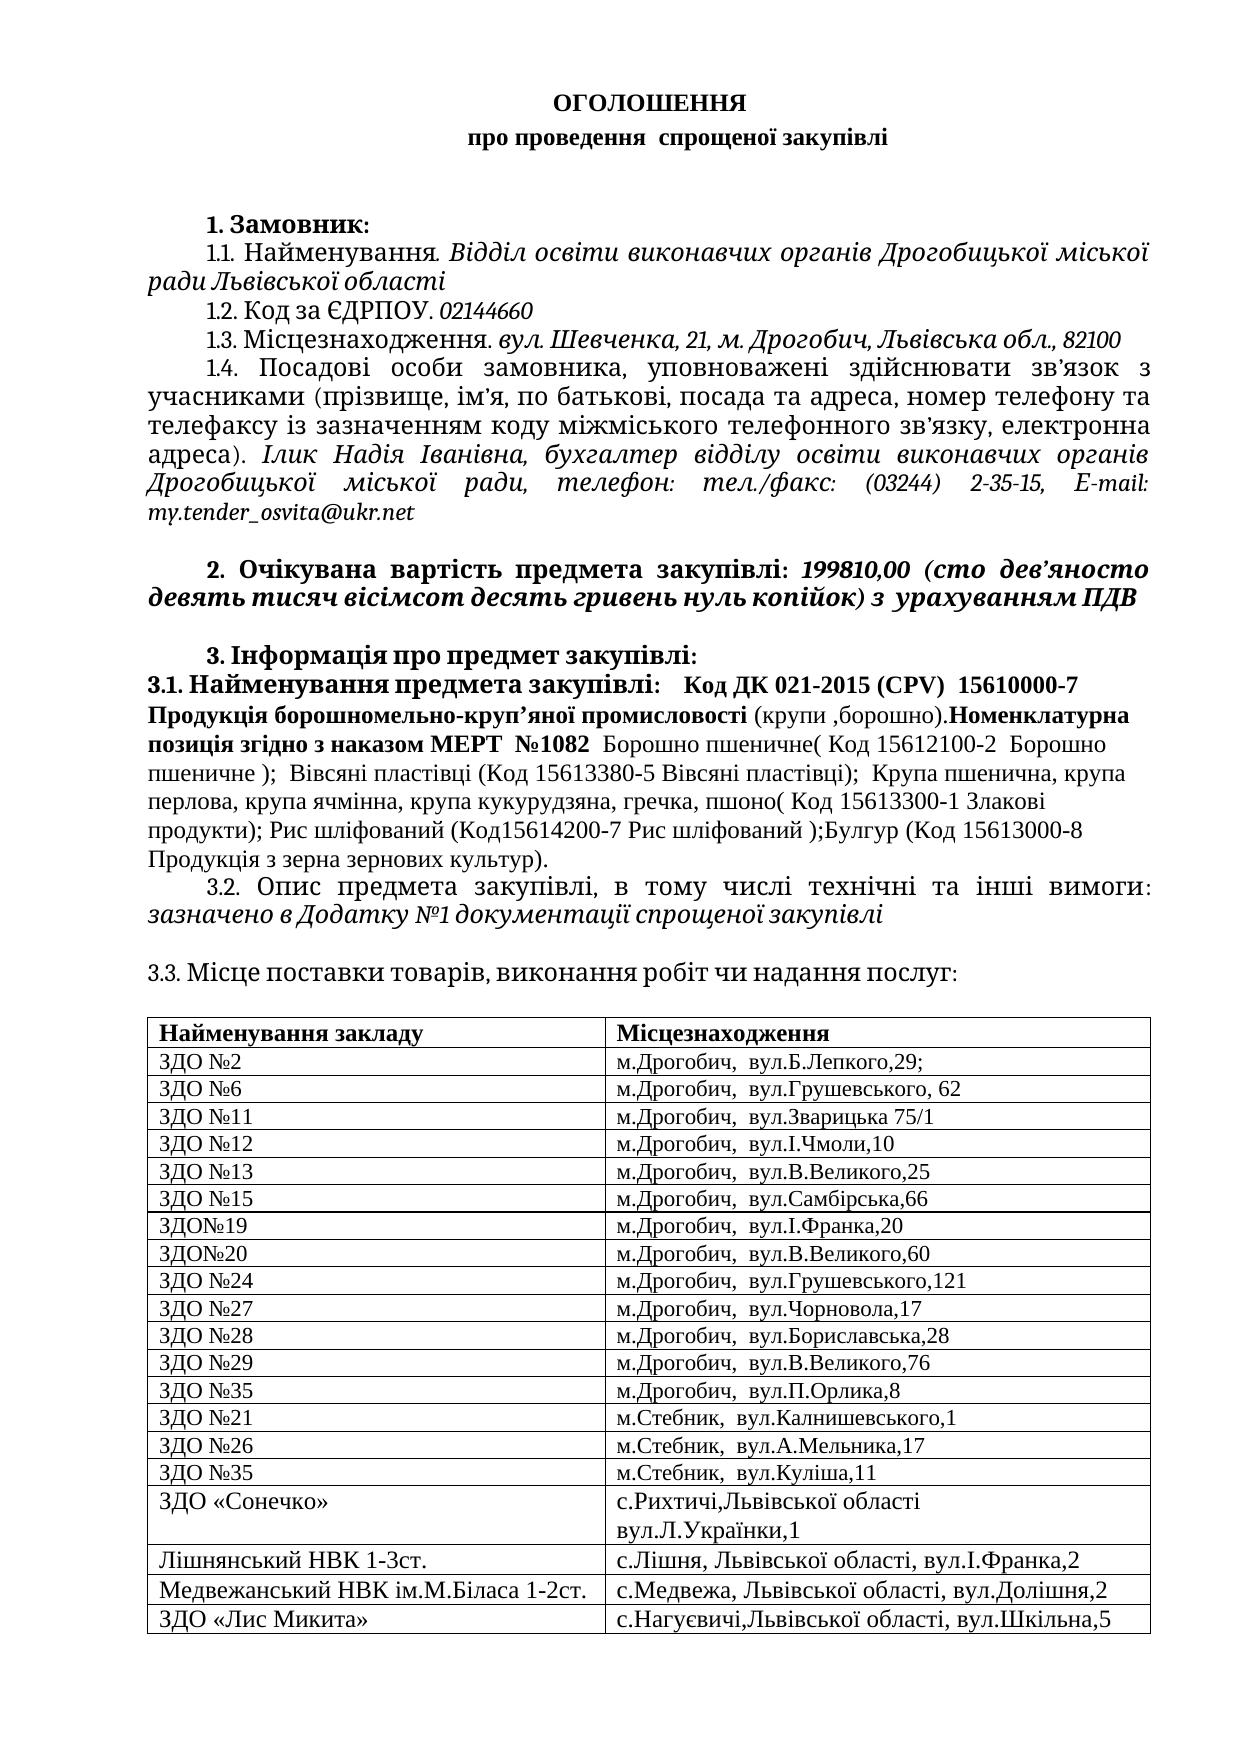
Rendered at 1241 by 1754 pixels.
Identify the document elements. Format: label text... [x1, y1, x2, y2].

text 2. Очікувана вартість предмета закупівлі: 199810,00 (сто дев’яносто девять тисяч вісімсот десять гривень нуль копійок) з урахуванням ПДВ [148, 556, 1152, 613]
text 1.1. Найменування. Відділ освіти виконавчих органів Дрогобицької міської ради Львівської області [148, 239, 1152, 297]
text 3.2. Опис предмета закупівлі, в тому числі технічні та інші вимоги: зазначено в Додатку №1 документації спрощеної закупівлі [148, 873, 1152, 930]
table_cell м.Дрогобич, вул.П.Орлика,8 [606, 1377, 1150, 1403]
table_cell м.Дрогобич, вул.Зварицька 75/1 [606, 1103, 1150, 1129]
text 3.1. Найменування предмета закупівлі: Код ДК 021-2015 (CPV) 15610000-7 Продукція борошномельно-круп’яної промисловості (крупи ,борошно).Номенклатурна позиція згідно з наказом МЕРТ №1082 Борошно пшеничне( Код 15612100-2 Борошно пшеничне ); Вівсяні пластівці (Код 15613380-5 Вівсяні пластівці); Крупа пшенична, крупа перлова, крупа ячмінна, крупа кукурудзяна, гречка, пшоно( Код 15613300-1 Злакові продукти); Рис шліфований (Код15614200-7 Рис шліфований );Булгур (Код 15613000-8 Продукція з зерна зернових культур). [148, 671, 1152, 873]
table_cell м.Дрогобич, вул.І.Франка,20 [606, 1213, 1150, 1239]
text 3. Інформація про предмет закупівлі: [148, 642, 1152, 671]
table_cell м.Дрогобич, вул.В.Великого,76 [606, 1350, 1150, 1376]
table_cell ЗДО №24 [148, 1267, 605, 1294]
table_cell с.Медвежа, Львівської області, вул.Долішня,2 [606, 1575, 1150, 1603]
table_cell ЗДО «Лис Микита» [148, 1605, 605, 1633]
text 1. Замовник: [148, 211, 1152, 239]
table_cell м.Дрогобич, вул.Грушевського, 62 [606, 1076, 1150, 1102]
table_cell Медвежанський НВК ім.М.Біласа 1-2ст. [148, 1575, 605, 1603]
table_cell с.Рихтичі,Львівської області вул.Л.Українки,1 [606, 1486, 1150, 1544]
table_cell ЗДО №12 [148, 1130, 605, 1157]
text 1.2. Код за ЄДРПОУ. 02144660 [148, 297, 1152, 326]
table_cell Лішнянський НВК 1-3ст. [148, 1545, 605, 1574]
table_cell м.Стебник, вул.Калнишевського,1 [606, 1404, 1150, 1431]
table_cell ЗДО №6 [148, 1076, 605, 1102]
table_cell м.Дрогобич, вул.Грушевського,121 [606, 1267, 1150, 1294]
table_cell ЗДО №27 [148, 1295, 605, 1321]
text ОГОЛОШЕННЯ [148, 88, 1152, 117]
text про проведення спрощеної закупівлі [148, 122, 1152, 150]
table_cell ЗДО№19 [148, 1213, 605, 1239]
table_cell м.Дрогобич, вул.Самбірська,66 [606, 1185, 1150, 1211]
table_cell м.Дрогобич, вул.Б.Лепкого,29; [606, 1048, 1150, 1074]
table_cell ЗДО №11 [148, 1103, 605, 1129]
table_cell ЗДО №26 [148, 1432, 605, 1458]
table_cell м.Дрогобич, вул.Бориславська,28 [606, 1322, 1150, 1348]
table_cell ЗДО№20 [148, 1240, 605, 1266]
table_cell м.Стебник, вул.А.Мельника,17 [606, 1432, 1150, 1458]
table_cell ЗДО №28 [148, 1322, 605, 1348]
table_header Місцезнаходження [606, 1018, 1150, 1047]
table_cell ЗДО №15 [148, 1185, 605, 1211]
table_cell ЗДО №2 [148, 1048, 605, 1074]
table_cell м.Дрогобич, вул.В.Великого,60 [606, 1240, 1150, 1266]
table_cell с.Лішня, Львівської області, вул.І.Франка,2 [606, 1545, 1150, 1574]
table_cell ЗДО «Сонечко» [148, 1486, 605, 1544]
text 1.4. Посадові особи замовника, уповноважені здійснювати зв’язок з учасниками (прізвище, ім’я, по батькові, посада та адреса, номер телефону та телефаксу із зазначенням коду міжміського телефонного зв’язку, електронна адреса). Ілик Надія Іванівна, бухгалтер відділу освіти виконавчих органів Дрогобицької міської ради, телефон: тел./факс: (03244) 2-35-15, Е-mail: my.tender_osvita@ukr.net [148, 354, 1152, 527]
table_cell м.Стебник, вул.Куліша,11 [606, 1459, 1150, 1485]
table_cell м.Дрогобич, вул.В.Великого,25 [606, 1158, 1150, 1184]
text 3.3. Місце поставки товарів, виконання робіт чи надання послуг: [148, 959, 1152, 988]
table_cell ЗДО №21 [148, 1404, 605, 1431]
table_header Найменування закладу [148, 1018, 605, 1047]
table_cell ЗДО №35 [148, 1459, 605, 1485]
table_cell м.Дрогобич, вул.Чорновола,17 [606, 1295, 1150, 1321]
table_cell ЗДО №35 [148, 1377, 605, 1403]
table_cell ЗДО №29 [148, 1350, 605, 1376]
table_cell м.Дрогобич, вул.І.Чмоли,10 [606, 1130, 1150, 1157]
table_cell ЗДО №13 [148, 1158, 605, 1184]
table_cell с.Нагуєвичі,Львівської області, вул.Шкільна,5 [606, 1605, 1150, 1633]
text 1.3. Місцезнаходження. вул. Шевченка, . Дрогобич, Львівська обл., 82100 [148, 326, 1152, 354]
